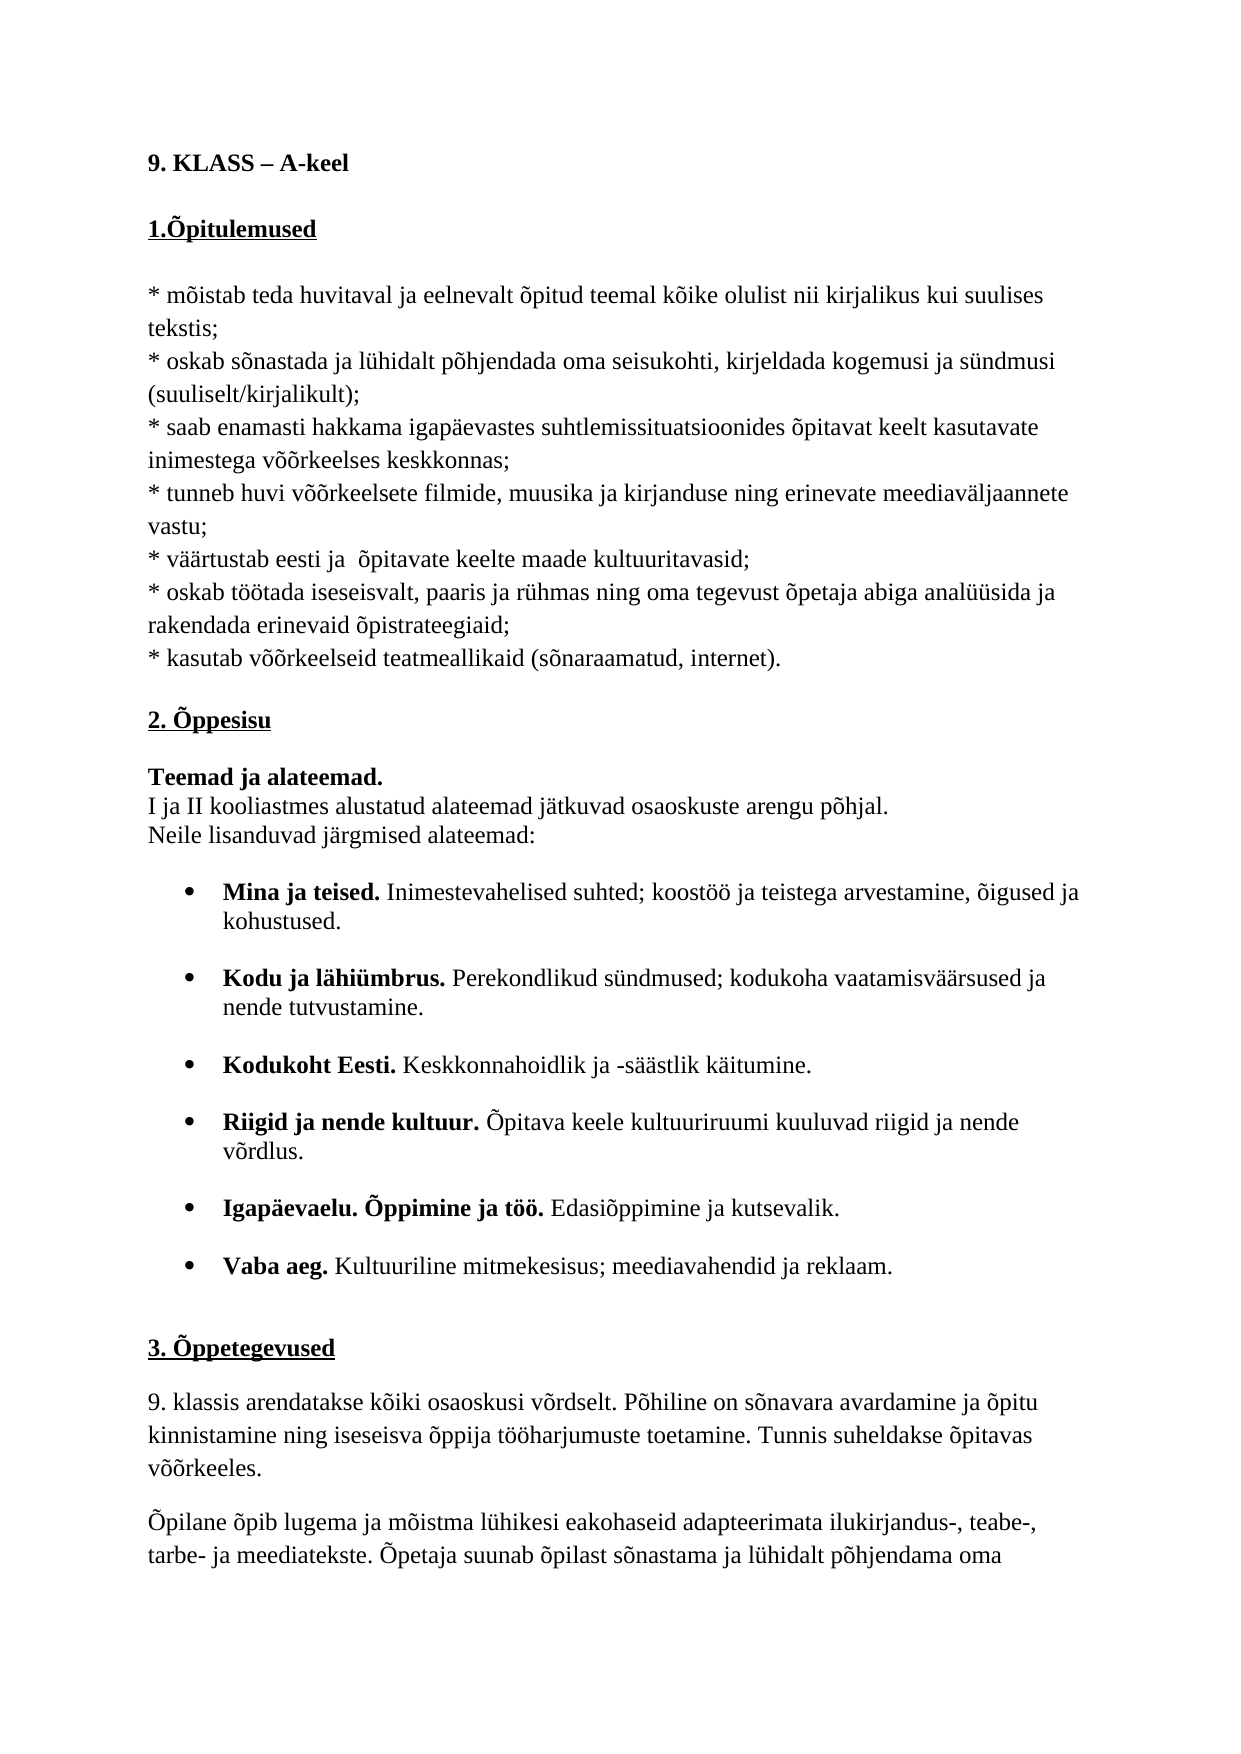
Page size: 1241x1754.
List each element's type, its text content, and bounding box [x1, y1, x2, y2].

list Riigid ja nende kultuur. Õpitava keele kultuuriruumi kuuluvad riigid ja nende võrdlus. [185, 1107, 1093, 1165]
text 1.Õpitulemused [148, 214, 1093, 242]
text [148, 1507, 1093, 1569]
list Kodu ja lähiümbrus. Perekondlikud sündmused; kodukoha vaatamisväärsused ja nende tutvustamine. [185, 963, 1093, 1021]
text * tunneb huvi võõrkeelsete filmide, muusika ja kirjanduse ning erinevate meediaväljaannete vastu; [148, 478, 1093, 539]
text 9. klassis arendatakse kõiki osaoskusi võrdselt. Põhiline on sõnavara avardamine ja õpitu kinnistamine ning iseseisva õppija tööharjumuste toetamine. Tunnis suheldakse õpitavas võõrkeeles. [148, 1387, 1093, 1482]
text I ja II kooliastmes alustatud alateemad jätkuvad osaoskuste arengu põhjal. [148, 791, 1093, 820]
list Vaba aeg. Kultuuriline mitmekesisus; meediavahendid ja reklaam. [185, 1251, 1093, 1280]
list Mina ja teised. Inimestevahelised suhted; koostöö ja teistega arvestamine, õigused ja kohustused. [185, 877, 1093, 935]
text * oskab sõnastada ja lühidalt põhjendada oma seisukohti, kirjeldada kogemusi ja sündmusi (suuliselt/kirjalikult); [148, 346, 1093, 407]
text * kasutab võõrkeelseid teatmeallikaid (sõnaraamatud, internet). [148, 643, 1093, 672]
text * mõistab teda huvitaval ja eelnevalt õpitud teemal kõike olulist nii kirjalikus kui suulises tekstis; [148, 280, 1093, 341]
text 2. Õppesisu [148, 705, 1093, 733]
text Teemad ja alateemad. [148, 762, 1093, 791]
text 9. KLASS – A-keel [148, 148, 1093, 176]
list Kodukoht Eesti. Keskkonnahoidlik ja -säästlik käitumine. [185, 1050, 1093, 1078]
list Igapäevaelu. Õppimine ja töö. Edasiõppimine ja kutsevalik. [185, 1193, 1093, 1222]
text * saab enamasti hakkama igapäevastes suhtlemissituatsioonides õpitavat keelt kasutavate inimestega võõrkeelses keskkonnas; [148, 412, 1093, 473]
text * väärtustab eesti ja õpitavate keelte maade kultuuritavasid; [148, 544, 1093, 573]
text Neile lisanduvad järgmised alateemad: [148, 820, 1093, 848]
text * oskab töötada iseseisvalt, paaris ja rühmas ning oma tegevust õpetaja abiga analüüsida ja rakendada erinevaid õpistrateegiaid; [148, 577, 1093, 639]
text 3. Õppetegevused [148, 1333, 1093, 1362]
